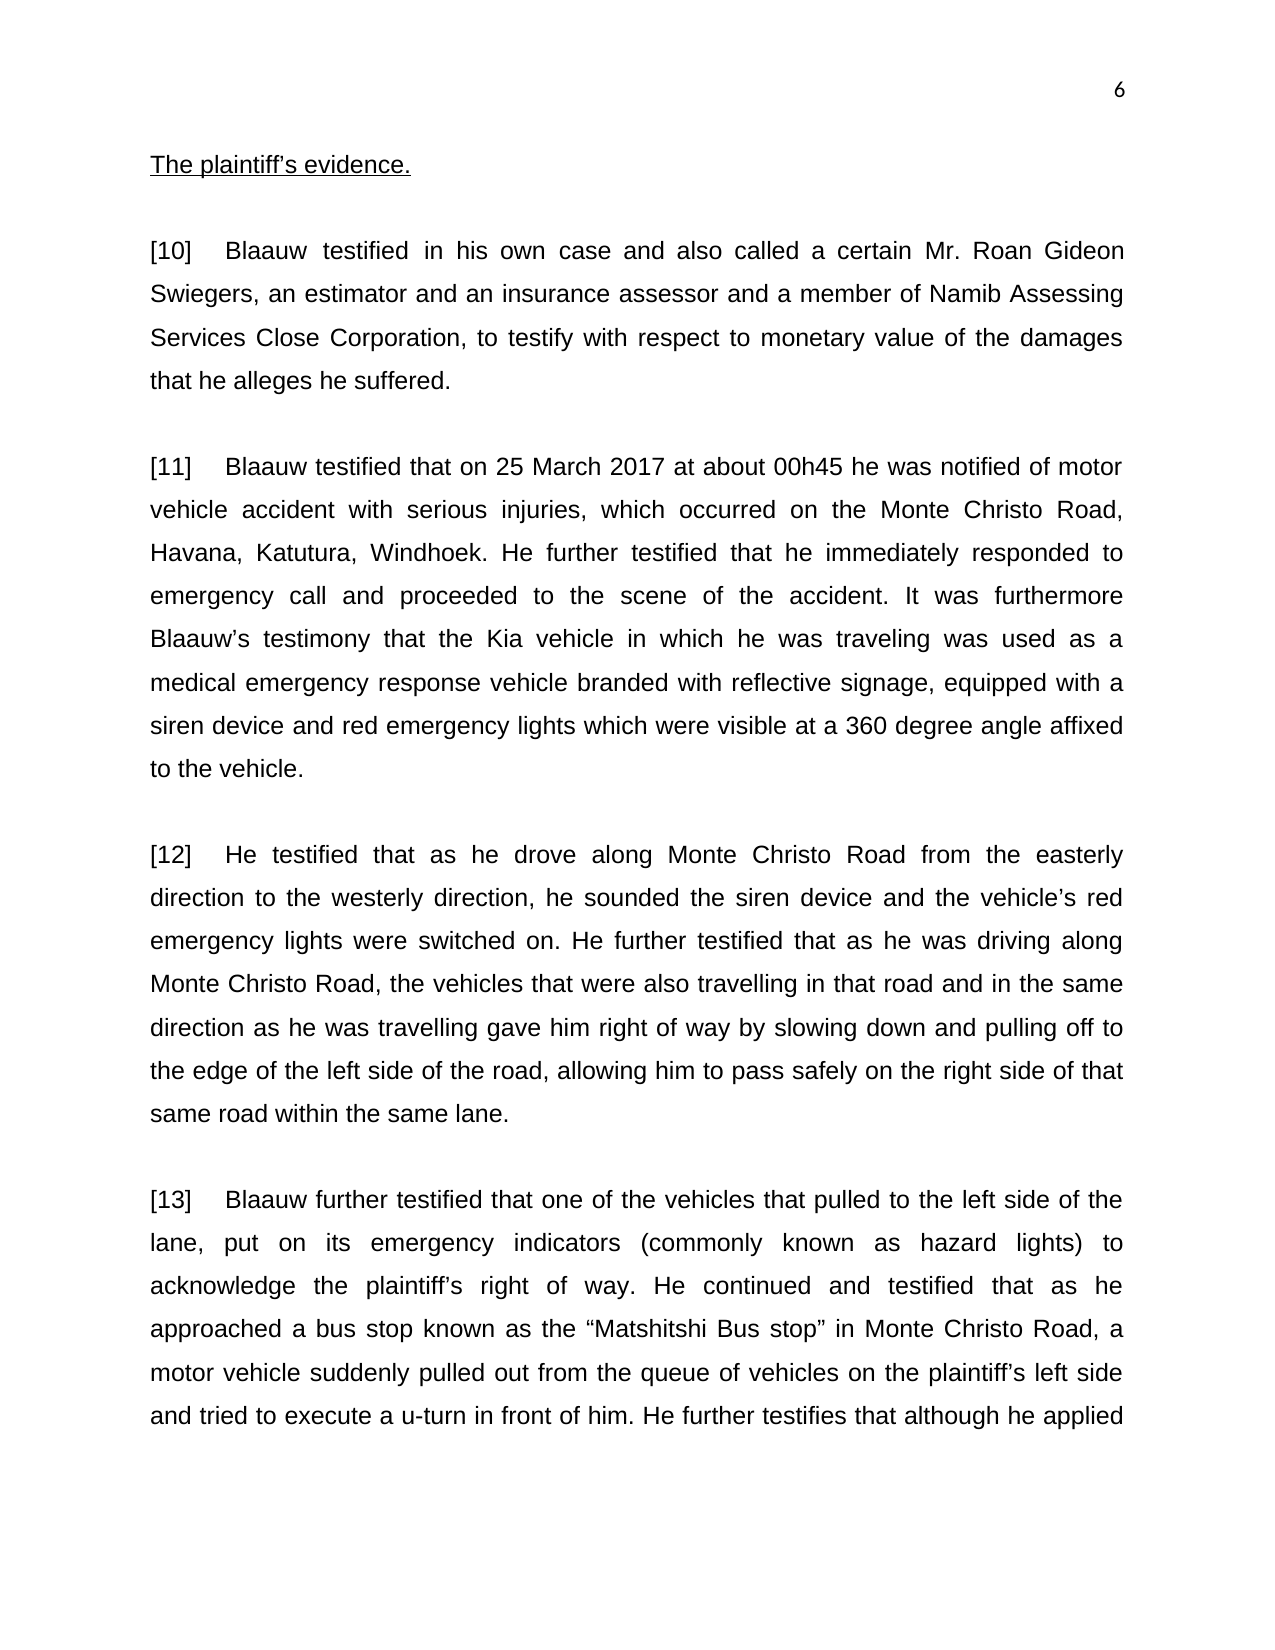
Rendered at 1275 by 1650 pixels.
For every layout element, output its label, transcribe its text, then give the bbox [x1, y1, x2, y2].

text [11] Blaauw testified that on 25 March 2017 at about 00h45 he was notified of motor vehicle accident with serious injuries, which occurred on the Monte Christo Road, Havana, Katutura, Windhoek. He further testified that he immediately responded to emergency call and proceeded to the scene of the accident. It was furthermore Blaauw’s testimony that the Kia vehicle in which he was traveling was used as a medical emergency response vehicle branded with reflective signage, equipped with a siren device and red emergency lights which were visible at a 360 degree angle affixed to the vehicle. [150, 452, 1125, 782]
text The plaintiff’s evidence. [150, 150, 1125, 179]
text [150, 1185, 1125, 1429]
text [10] Blaauw testified in his own case and also called a certain Mr. Roan Gideon Swiegers, an estimator and an insurance assessor and a member of Namib Assessing Services Close Corporation, to testify with respect to monetary value of the damages that he alleges he suffered. [150, 236, 1125, 394]
text [12] He testified that as he drove along Monte Christo Road from the easterly direction to the westerly direction, he sounded the siren device and the vehicle’s red emergency lights were switched on. He further testified that as he was driving along Monte Christo Road, the vehicles that were also travelling in that road and in the same direction as he was travelling gave him right of way by slowing down and pulling off to the edge of the left side of the road, allowing him to pass safely on the right side of that same road within the same lane. [150, 840, 1125, 1127]
